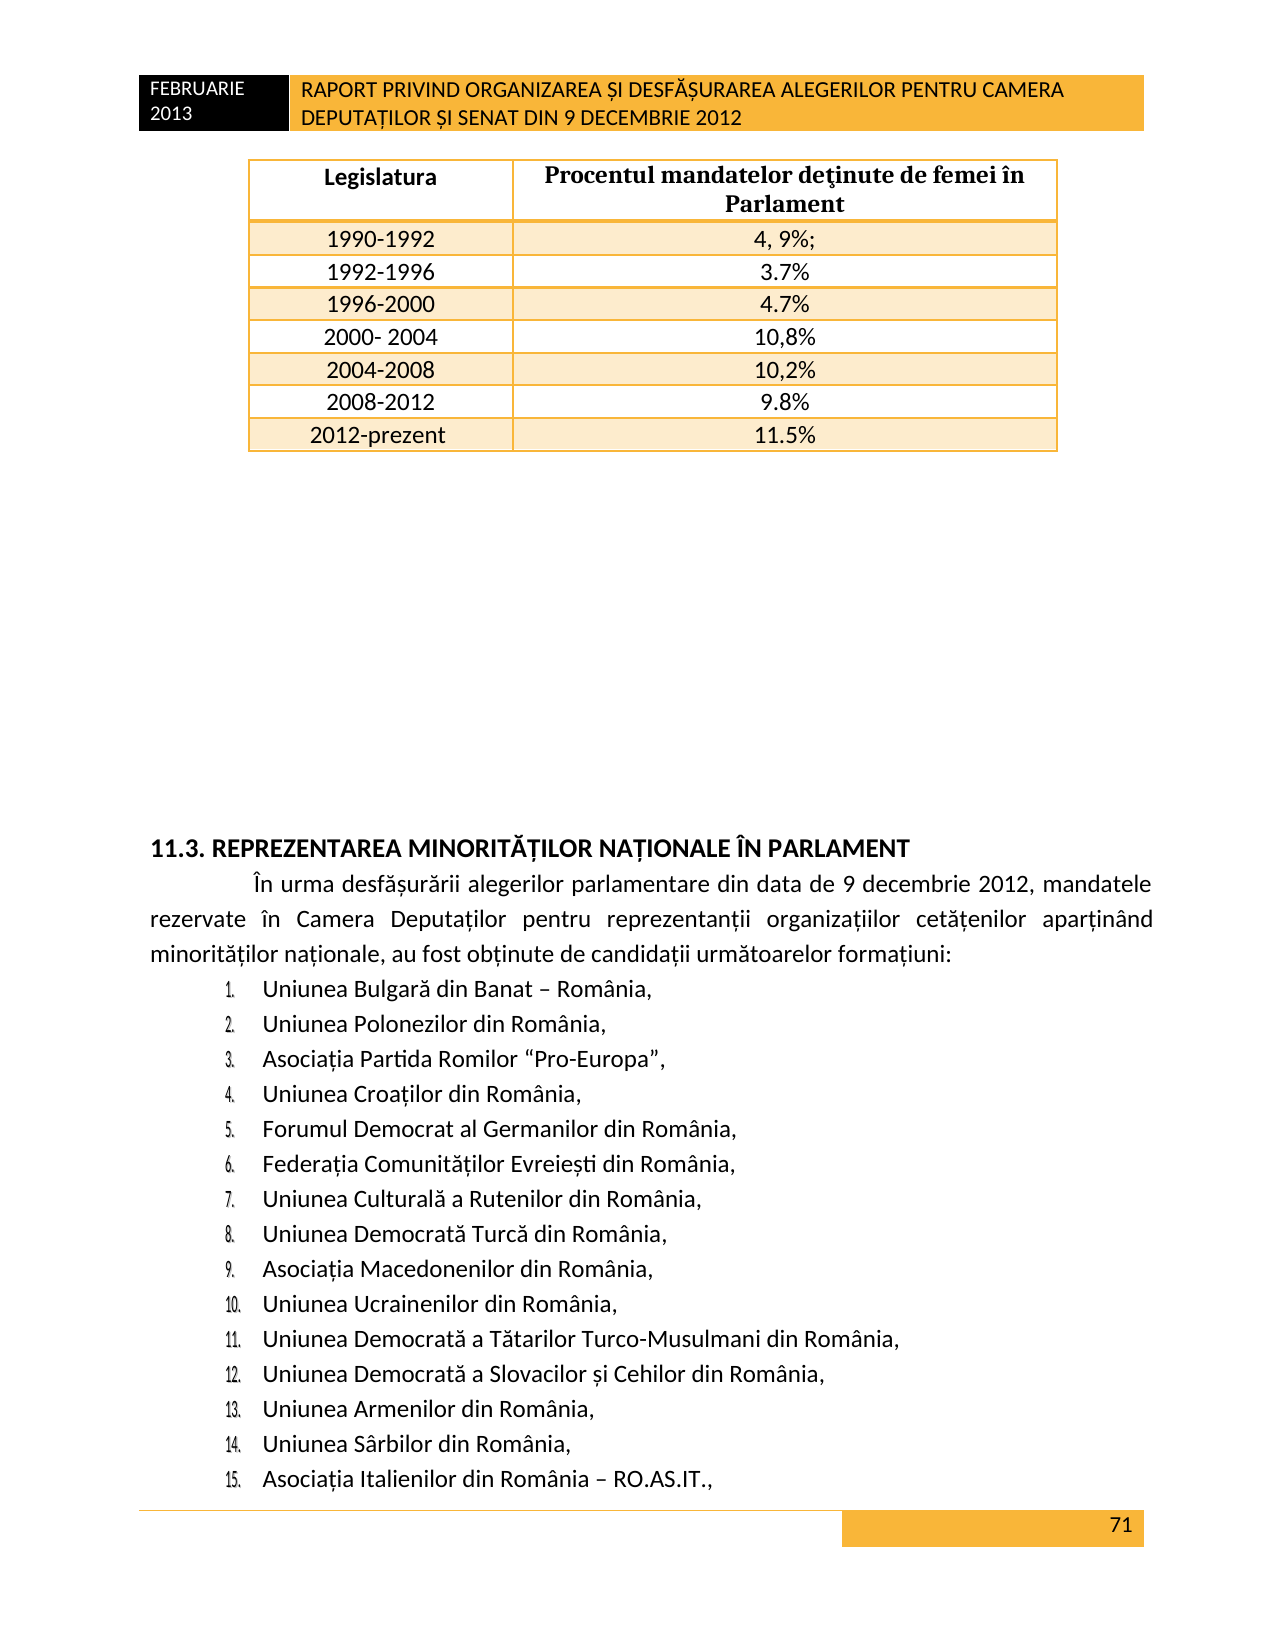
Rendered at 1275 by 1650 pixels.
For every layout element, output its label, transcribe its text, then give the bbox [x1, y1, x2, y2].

list Uniunea Democrată a Tătarilor Turco-Musulmani din România, [225, 1324, 1155, 1354]
table_cell 4.7% [514, 289, 1056, 319]
text 11.3. REPREZENTAREA MINORITĂŢILOR NAŢIONALE ÎN PARLAMENT [150, 831, 1155, 864]
list Forumul Democrat al Germanilor din România, [225, 1114, 1155, 1144]
table_cell 1992-1996 [250, 256, 512, 286]
list Uniunea Ucrainenilor din România, [225, 1289, 1155, 1319]
table_cell 9.8% [514, 386, 1056, 417]
table_cell 2012-prezent [250, 419, 512, 449]
list Uniunea Culturală a Rutenilor din România, [225, 1184, 1155, 1214]
list Asociaţia Partida Romilor “Pro-Europa”, [225, 1044, 1155, 1074]
table_cell 2008-2012 [250, 386, 512, 417]
list Uniunea Armenilor din România, [225, 1394, 1155, 1424]
table_cell 2004-2008 [250, 354, 512, 384]
table_header Legislatura [250, 161, 512, 219]
table_cell 1990-1992 [250, 223, 512, 254]
list Uniunea Bulgară din Banat – România, [225, 974, 1155, 1004]
table_cell 10,2% [514, 354, 1056, 384]
table_cell 2000- 2004 [250, 321, 512, 352]
table_cell 1996-2000 [250, 289, 512, 319]
table_cell 4, 9%; [514, 223, 1056, 254]
table_cell 10,8% [514, 321, 1056, 352]
list Uniunea Democrată Turcă din România, [225, 1219, 1155, 1249]
list Uniunea Sârbilor din România, [225, 1429, 1155, 1459]
list Asociaţia Macedonenilor din România, [225, 1254, 1155, 1284]
list Uniunea Polonezilor din România, [225, 1009, 1155, 1039]
list Federaţia Comunităţilor Evreieşti din România, [225, 1149, 1155, 1179]
table_header Procentul mandatelor deţinute de femei în Parlament [514, 161, 1056, 219]
table_cell 3.7% [514, 256, 1056, 286]
list Asociaţia Italienilor din România – RO.AS.IT., [225, 1464, 1155, 1494]
table_cell 11.5% [514, 419, 1056, 449]
list Uniunea Democrată a Slovacilor şi Cehilor din România, [225, 1359, 1155, 1389]
text În urma desfăşurării alegerilor parlamentare din data de 9 decembrie 2012, mandatele rezervate în Camera Deputaţilor pentru reprezentanţii organizaţiilor cetăţenilor aparţinând minorităţilor naţionale, au fost obţinute de candidaţii următoarelor formaţiuni: [150, 869, 1155, 969]
list Uniunea Croaţilor din România, [225, 1079, 1155, 1109]
